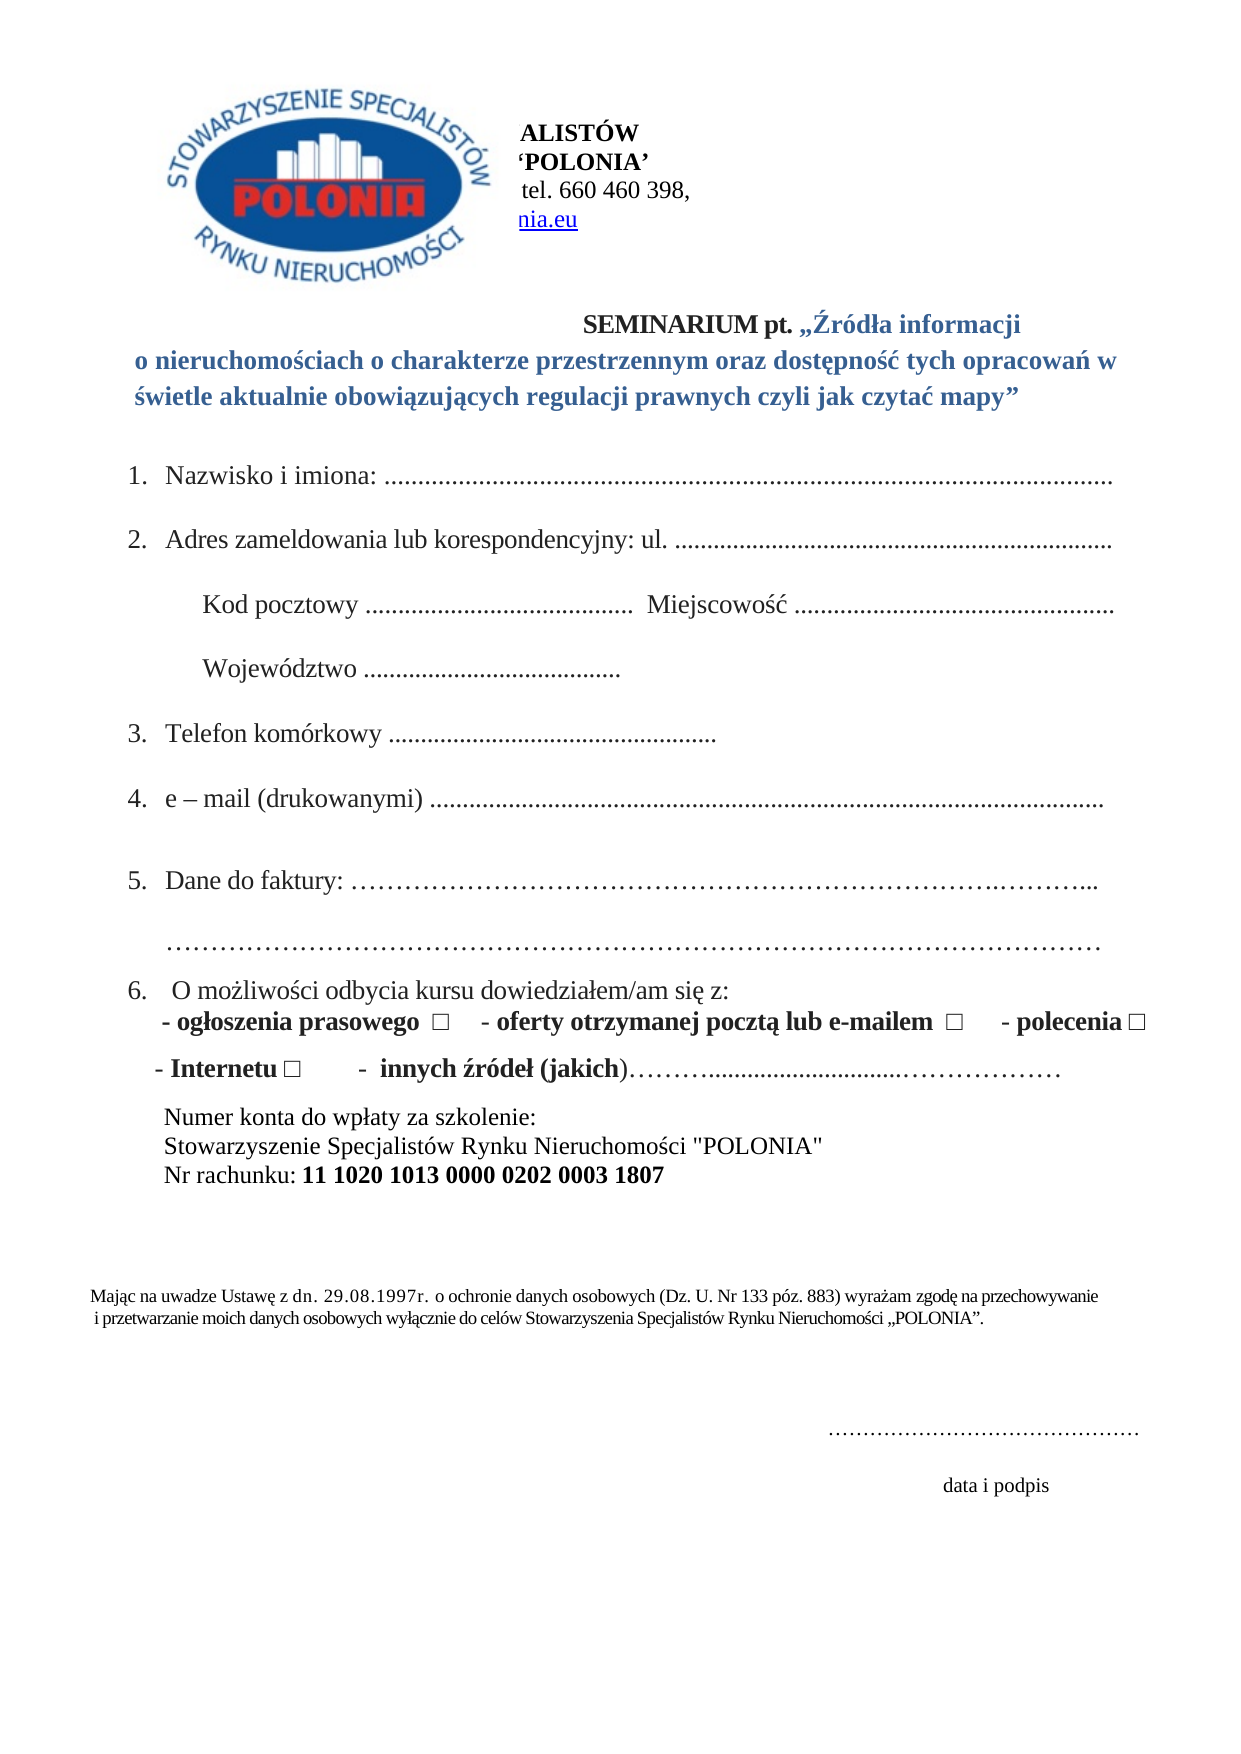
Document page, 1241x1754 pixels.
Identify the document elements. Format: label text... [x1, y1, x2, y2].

picture [135, 62, 520, 323]
list Telefon komórkowy ................................................... [127, 717, 1200, 748]
text Nr rachunku: 11 1020 1013 0000 0202 0003 1807 [90, 1160, 1200, 1189]
text data i podpis [901, 1469, 1200, 1498]
list O możliwości odbycia kursu dowiedziałem/am się z: [127, 974, 1200, 1006]
list Adres zameldowania lub korespondencyjny: ul. .................................................................... [127, 523, 1200, 554]
list Dane do faktury: ……………………………………………………………….………... [127, 864, 1200, 895]
text ……………………………………… [90, 1412, 1200, 1441]
text Numer konta do wpłaty za szkolenie: [90, 1102, 1200, 1131]
list Nazwisko i imiona: ............................................................................................................ [127, 459, 1200, 490]
text Mając na uwadze Ustawę z dn. 29.08.1997r. o ochronie danych osobowych (Dz. U. Nr 133 póz. 883) wyrażam zgodę na przechowywanie i przetwarzanie moich danych osobowych wyłącznie do celów Stowarzyszenia Specjalistów Rynku Nieruchomości „POLONIA”. [90, 1285, 1200, 1328]
text Kod pocztowy ......................................... Miejscowość ................................................. [202, 588, 1200, 619]
text Stowarzyszenie Specjalistów Rynku Nieruchomości "POLONIA" [90, 1131, 1200, 1160]
text Województwo ........................................ [202, 653, 1200, 684]
list e – mail (drukowanymi) ....................................................................................................... [127, 782, 1200, 813]
text - Internetu □ - innych źródeł (jakich)………..............................……………… [90, 1052, 1200, 1083]
text - ogłoszenia prasowego □ - oferty otrzymanej pocztą lub e-mailem □ - polecenia □ [90, 1006, 1200, 1037]
text SEMINARIUM pt. „Źródła informacji o nieruchomościach o charakterze przestrzennym oraz dostępność tych opracowań w świetle aktualnie obowiązujących regulacji prawnych czyli jak czytać mapy” [134, 308, 1168, 411]
text …………………………………………………………………………………………… [165, 925, 1200, 956]
